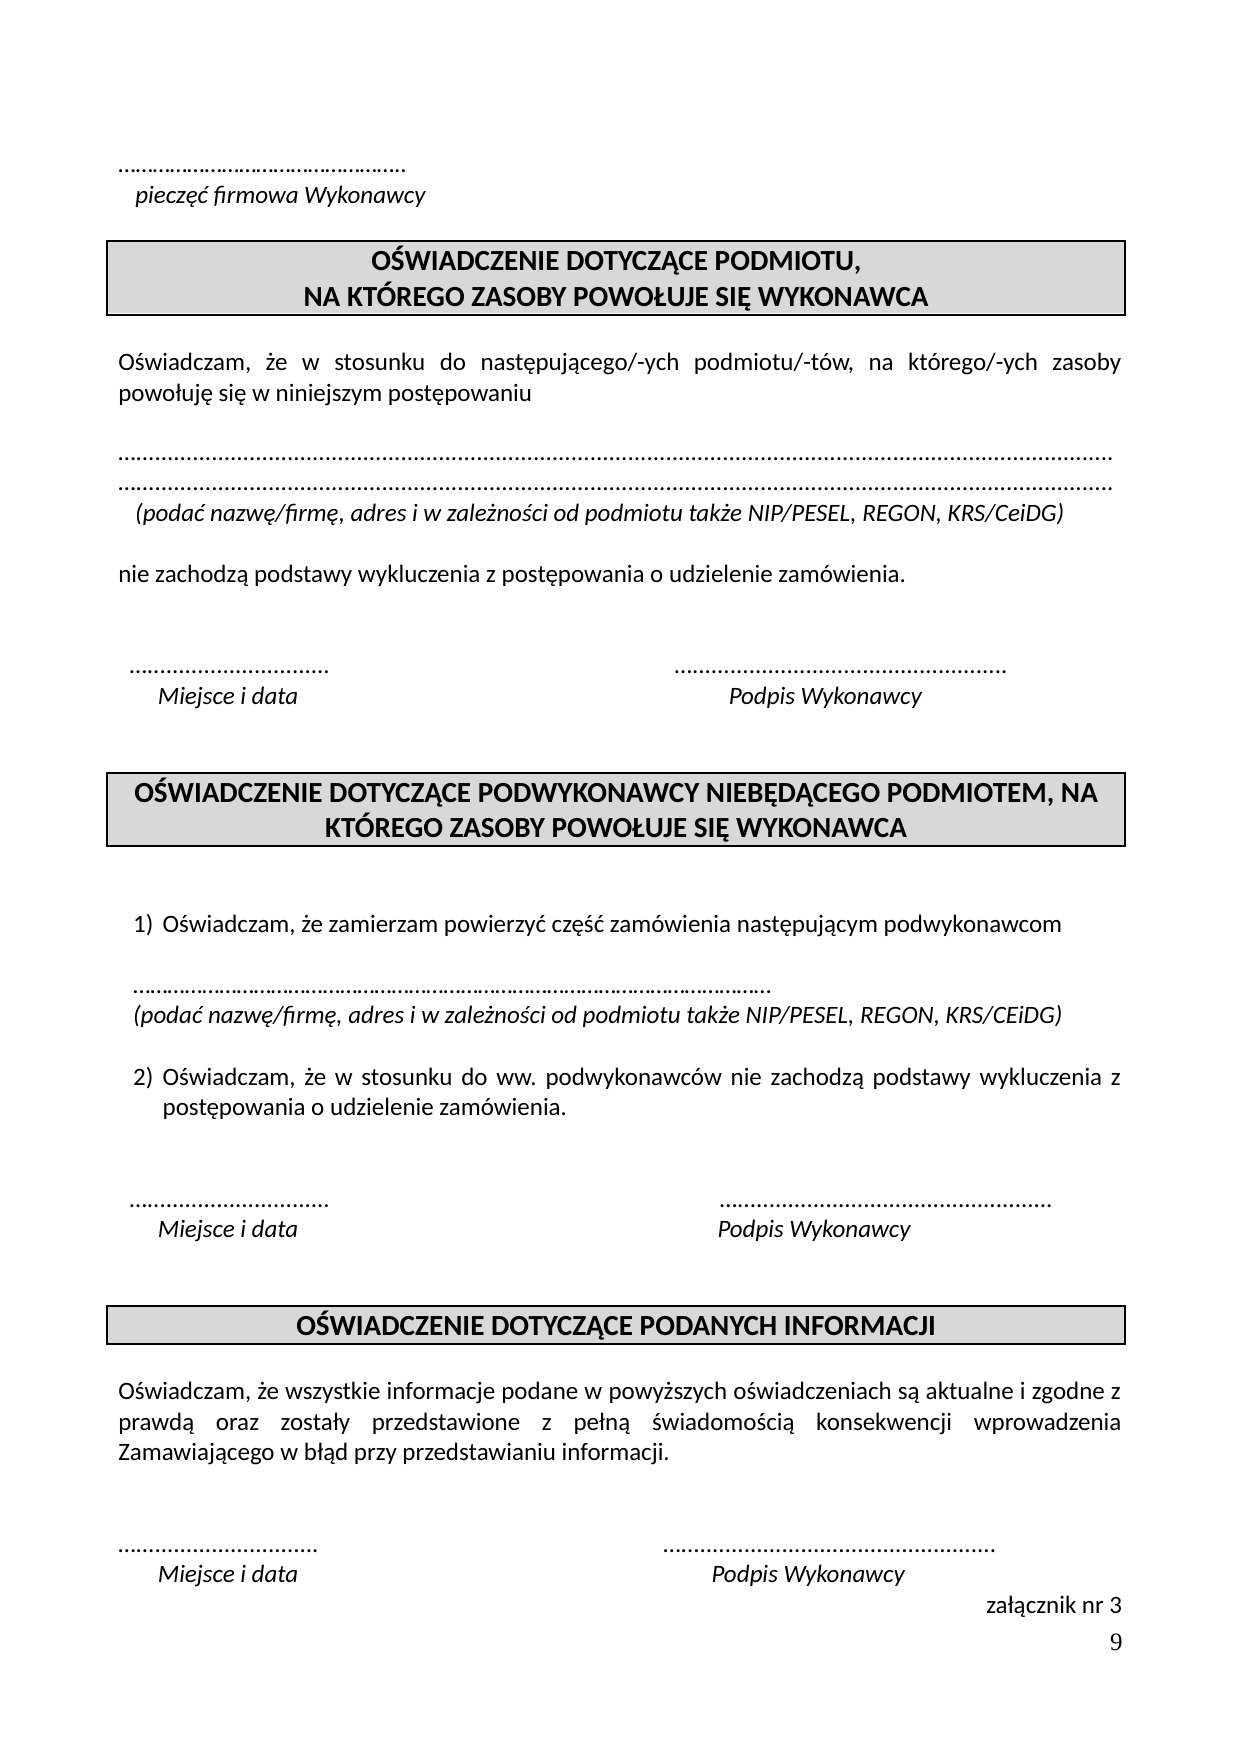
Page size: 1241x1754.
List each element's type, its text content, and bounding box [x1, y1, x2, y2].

table_header OŚWIADCZENIE DOTYCZĄCE PODANYCH INFORMACJI [108, 1307, 1124, 1343]
text nie zachodzą podstawy wykluczenia z postępowania o udzielenie zamówienia. [118, 558, 1122, 588]
text Miejsce i data Podpis Wykonawcy [118, 1558, 1122, 1589]
table_header OŚWIADCZENIE DOTYCZĄCE PODWYKONAWCY NIEBĘDĄCEGO PODMIOTEM, NA KTÓREGO ZASOBY POWOŁUJE SIĘ WYKONAWCA [108, 774, 1124, 845]
text załącznik nr 3 [118, 1589, 1122, 1619]
text pieczęć firmowa Wykonawcy [118, 179, 1122, 210]
text Oświadczam, że w stosunku do następującego/-ych podmiotu/-tów, na którego/-ych zasoby powołuję się w niniejszym postępowaniu [118, 346, 1122, 407]
text (podać nazwę/firmę, adres i w zależności od podmiotu także NIP/PESEL, REGON, KRS/CeiDG) [118, 497, 1122, 527]
text ………………………………………………………………………………………………… [133, 969, 1122, 1000]
text ………………………………………….. [118, 149, 1122, 179]
text …............................. ….................................................. [118, 1528, 1122, 1558]
list Oświadczam, że zamierzam powierzyć część zamówienia następującym podwykonawcom [133, 908, 1122, 939]
text …........................................................................................................................................................... [118, 466, 1122, 497]
text Miejsce i data Podpis Wykonawcy [118, 1213, 1122, 1244]
table_header OŚWIADCZENIE DOTYCZĄCE PODMIOTU, NA KTÓREGO ZASOBY POWOŁUJE SIĘ WYKONAWCA [108, 242, 1124, 313]
list Oświadczam, że w stosunku do ww. podwykonawców nie zachodzą podstawy wykluczenia z postępowania o udzielenie zamówienia. [133, 1061, 1122, 1122]
text (podać nazwę/firmę, adres i w zależności od podmiotu także NIP/PESEL, REGON, KRS/CEiDG) [133, 1000, 1122, 1030]
text Miejsce i data Podpis Wykonawcy [118, 680, 1122, 711]
text …........................................................................................................................................................... [118, 436, 1122, 466]
text …............................. ….................................................. [118, 649, 1122, 680]
text Oświadczam, że wszystkie informacje podane w powyższych oświadczeniach są aktualne i zgodne z prawdą oraz zostały przedstawione z pełną świadomością konsekwencji wprowadzenia Zamawiającego w błąd przy przedstawianiu informacji. [118, 1375, 1122, 1467]
text …............................. ….................................................. [118, 1183, 1122, 1213]
